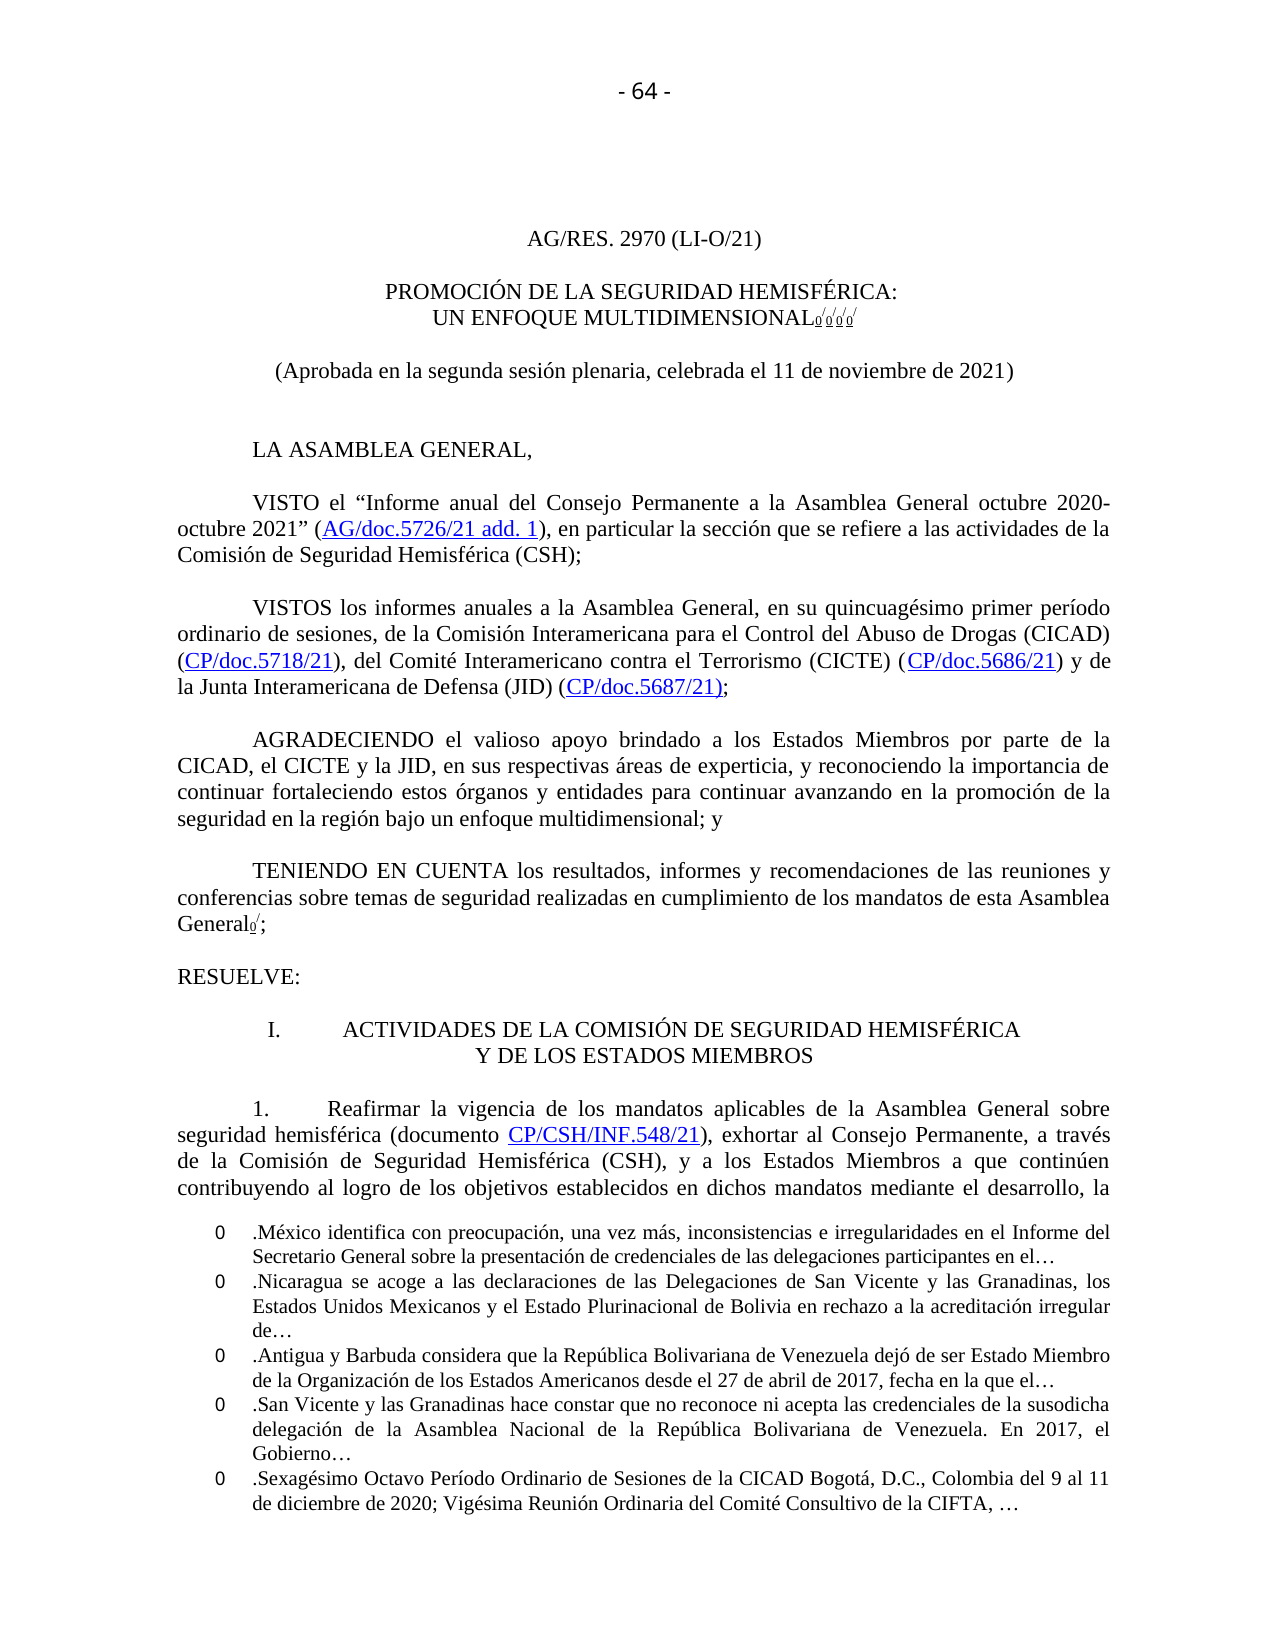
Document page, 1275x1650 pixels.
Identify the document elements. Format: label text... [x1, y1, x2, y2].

subtitle AG/RES. 2970 (LI-O/21) PROMOCIÓN DE LA SEGURIDAD HEMISFÉRICA: UN ENFOQUE MULTIDIMENSIONAL//// [177, 225, 1111, 330]
text VISTOS los informes anuales a la Asamblea General, en su quincuagésimo primer período ordinario de sesiones, de la Comisión Interamericana para el Control del Abuso de Drogas (CICAD) (CP/doc.5718/21), del Comité Interamericano contra el Terrorismo (CICTE) (CP/doc.5686/21) y de la Junta Interamericana de Defensa (JID) (CP/doc.5687/21); [177, 594, 1111, 699]
text TENIENDO EN CUENTA los resultados, informes y recomendaciones de las reuniones y conferencias sobre temas de seguridad realizadas en cumplimiento de los mandatos de esta Asamblea General/; [177, 857, 1111, 937]
text LA ASAMBLEA GENERAL, [177, 436, 1111, 462]
text I. ACTIVIDADES DE LA COMISIÓN DE SEGURIDAD HEMISFÉRICA [177, 1016, 1111, 1042]
text RESUELVE: [177, 963, 1111, 989]
text (Aprobada en la segunda sesión plenaria, celebrada el 11 de noviembre de 2021) [177, 357, 1111, 383]
text Y DE LOS ESTADOS MIEMBROS [177, 1042, 1111, 1068]
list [177, 1095, 1111, 1200]
text VISTO el “Informe anual del Consejo Permanente a la Asamblea General octubre 2020-octubre 2021” (AG/doc.5726/21 add. 1), en particular la sección que se refiere a las actividades de la Comisión de Seguridad Hemisférica (CSH); [177, 488, 1111, 568]
text AGRADECIENDO el valioso apoyo brindado a los Estados Miembros por parte de la CICAD, el CICTE y la JID, en sus respectivas áreas de experticia, y reconociendo la importancia de continuar fortaleciendo estos órganos y entidades para continuar avanzando en la promoción de la seguridad en la región bajo un enfoque multidimensional; y [177, 726, 1111, 831]
